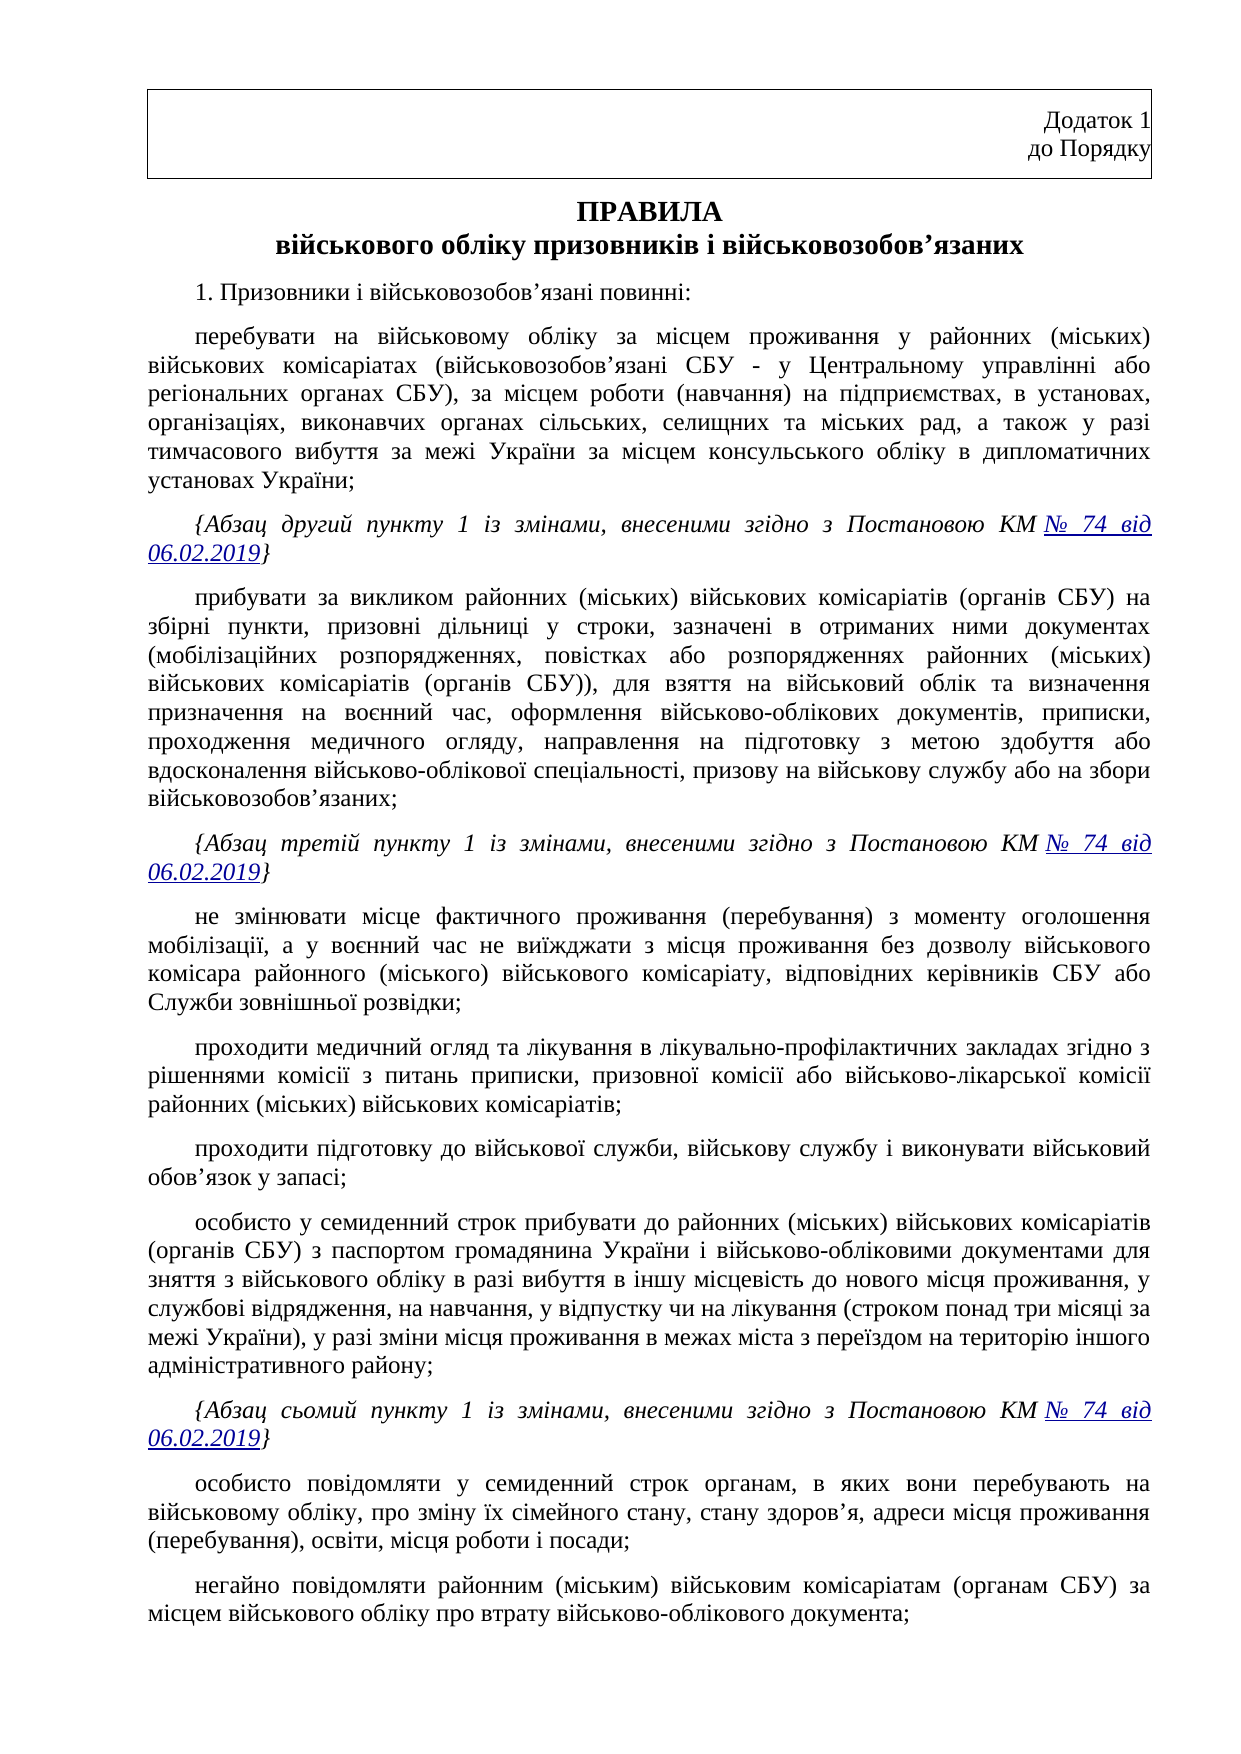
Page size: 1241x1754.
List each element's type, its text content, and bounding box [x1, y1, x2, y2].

text особисто повідомляти у семиденний строк органам, в яких вони перебувають на військовому обліку, про зміну їх сімейного стану, стану здоров’я, адреси місця проживання (перебування), освіти, місця роботи і посади; [148, 1468, 1152, 1554]
text проходити медичний огляд та лікування в лікувально-профілактичних закладах згідно з рішеннями комісії з питань приписки, призовної комісії або військово-лікарської комісії районних (міських) військових комісаріатів; [148, 1032, 1152, 1118]
text прибувати за викликом районних (міських) військових комісаріатів (органів СБУ) на збірні пункти, призовні дільниці у строки, зазначені в отриманих ними документах (мобілізаційних розпорядженнях, повістках або розпорядженнях районних (міських) військових комісаріатів (органів СБУ)), для взяття на військовий облік та визначення призначення на воєнний час, оформлення військово-облікових документів, приписки, проходження медичного огляду, направлення на підготовку з метою здобуття або вдосконалення військово-облікової спеціальності, призову на військову службу або на збори військовозобов’язаних; [148, 582, 1152, 812]
text {Абзац третій пункту 1 із змінами, внесеними згідно з Постановою КМ № 74 від 06.02.2019} [148, 828, 1152, 885]
text 1. Призовники і військовозобов’язані повинні: [148, 277, 1152, 305]
text ПРАВИЛА військового обліку призовників і військовозобов’язаних [194, 194, 1105, 261]
text особисто у семиденний строк прибувати до районних (міських) військових комісаріатів (органів СБУ) з паспортом громадянина України і військово-обліковими документами для зняття з військового обліку в разі вибуття в іншу місцевість до нового місця проживання, у службові відрядження, на навчання, у відпустку чи на лікування (строком понад три місяці за межі України), у разі зміни місця проживання в межах міста з переїздом на територію іншого адміністративного району; [148, 1207, 1152, 1379]
table_header Додаток 1 до Порядку [148, 90, 1151, 178]
text {Абзац сьомий пункту 1 із змінами, внесеними згідно з Постановою КМ № 74 від 06.02.2019} [148, 1395, 1152, 1452]
text проходити підготовку до військової служби, військову службу і виконувати військовий обов’язок у запасі; [148, 1133, 1152, 1191]
text негайно повідомляти районним (міським) військовим комісаріатам (органам СБУ) за місцем військового обліку про втрату військово-облікового документа; [148, 1570, 1152, 1627]
text перебувати на військовому обліку за місцем проживання у районних (міських) військових комісаріатах (військовозобов’язані СБУ - у Центральному управлінні або регіональних органах СБУ), за місцем роботи (навчання) на підприємствах, в установах, організаціях, виконавчих органах сільських, селищних та міських рад, а також у разі тимчасового вибуття за межі України за місцем консульського обліку в дипломатичних установах України; [148, 321, 1152, 493]
text {Абзац другий пункту 1 із змінами, внесеними згідно з Постановою КМ № 74 від 06.02.2019} [148, 509, 1152, 567]
text не змінювати місце фактичного проживання (перебування) з моменту оголошення мобілізації, а у воєнний час не виїжджати з місця проживання без дозволу військового комісара районного (міського) військового комісаріату, відповідних керівників СБУ або Служби зовнішньої розвідки; [148, 901, 1152, 1016]
